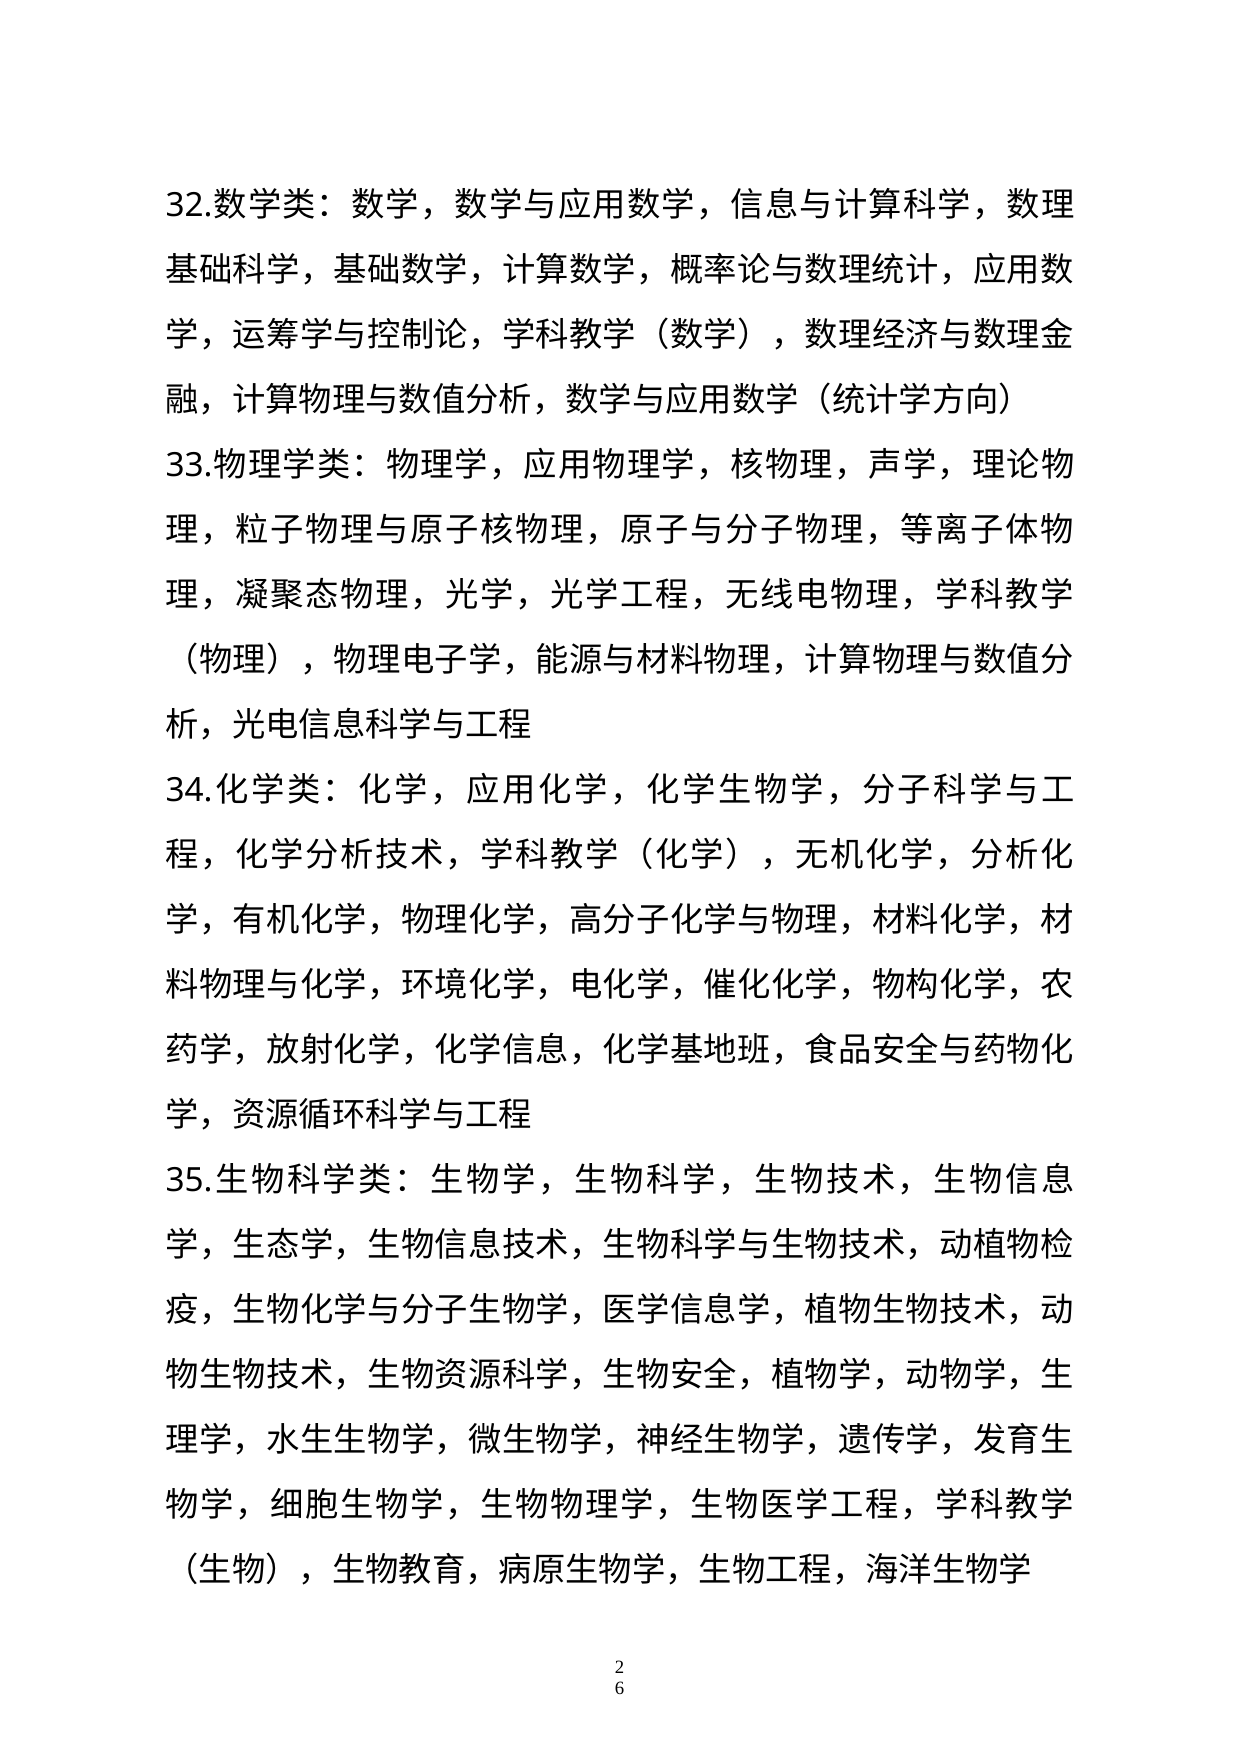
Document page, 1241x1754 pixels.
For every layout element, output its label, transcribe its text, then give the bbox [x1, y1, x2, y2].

text 33.物理学类：物理学，应用物理学，核物理，声学，理论物理，粒子物理与原子核物理，原子与分子物理，等离子体物理，凝聚态物理，光学，光学工程，无线电物理，学科教学（物理），物理电子学，能源与材料物理，计算物理与数值分析，光电信息科学与工程 [165, 429, 1075, 754]
text 35.生物科学类：生物学，生物科学，生物技术，生物信息学，生态学，生物信息技术，生物科学与生物技术，动植物检疫，生物化学与分子生物学，医学信息学，植物生物技术，动物生物技术，生物资源科学，生物安全，植物学，动物学，生理学，水生生物学，微生物学，神经生物学，遗传学，发育生物学，细胞生物学，生物物理学，生物医学工程，学科教学（生物），生物教育，病原生物学，生物工程，海洋生物学 [165, 1144, 1075, 1599]
text 32.数学类：数学，数学与应用数学，信息与计算科学，数理基础科学，基础数学，计算数学，概率论与数理统计，应用数学，运筹学与控制论，学科教学（数学），数理经济与数理金融，计算物理与数值分析，数学与应用数学（统计学方向） [165, 169, 1075, 429]
text 34.化学类：化学，应用化学，化学生物学，分子科学与工程，化学分析技术，学科教学（化学），无机化学，分析化学，有机化学，物理化学，高分子化学与物理，材料化学，材料物理与化学，环境化学，电化学，催化化学，物构化学，农药学，放射化学，化学信息，化学基地班，食品安全与药物化学，资源循环科学与工程 [165, 754, 1075, 1144]
